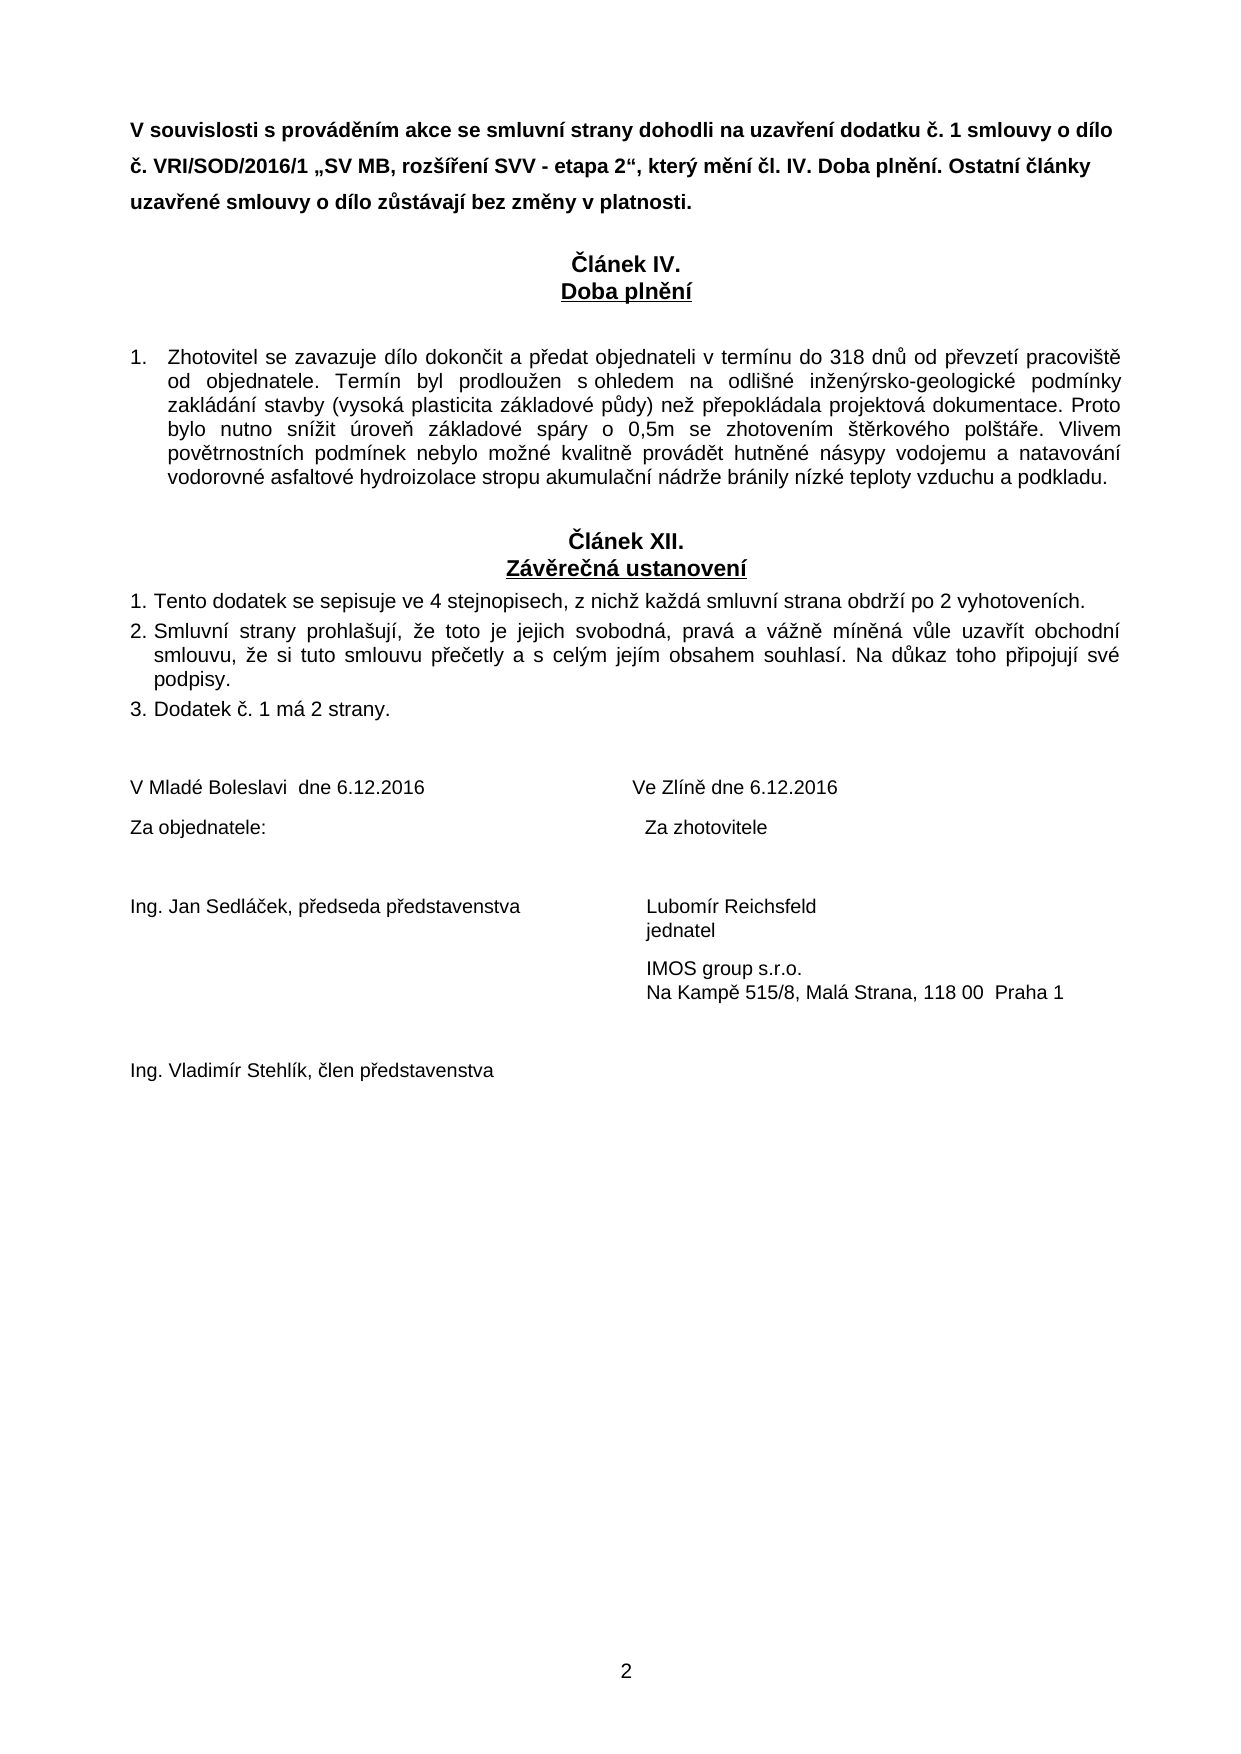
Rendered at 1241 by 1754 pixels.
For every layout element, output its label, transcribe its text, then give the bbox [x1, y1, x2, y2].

text jednatel [130, 919, 1122, 941]
list Smluvní strany prohlašují, že toto je jejich svobodná, pravá a vážně míněná vůle uzavřít obchodní smlouvu, že si tuto smlouvu přečetly a s celým jejím obsahem souhlasí. Na důkaz toho připojují své podpisy. [130, 619, 1122, 691]
text IMOS group s.r.o. [130, 954, 1122, 981]
list Tento dodatek se sepisuje ve 4 stejnopisech, z nichž každá smluvní strana obdrží po 2 vyhotoveních. [130, 588, 1122, 612]
text Doba plnění [130, 278, 1122, 305]
list Zhotovitel se zavazuje dílo dokončit a předat objednateli v termínu do 318 dnů od převzetí pracoviště od objednatele. Termín byl prodloužen s ohledem na odlišné inženýrsko-geologické podmínky zakládání stavby (vysoká plasticita základové půdy) než přepokládala projektová dokumentace. Proto bylo nutno snížit úroveň základové spáry o 0,5m se zhotovením štěrkového polštáře. Vlivem povětrnostních podmínek nebylo možné kvalitně provádět hutněné násypy vodojemu a natavování vodorovné asfaltové hydroizolace stropu akumulační nádrže bránily nízké teploty vzduchu a podkladu. [130, 345, 1122, 488]
text Článek IV. [130, 251, 1122, 278]
text V Mladé Boleslavi dne 6.12.2016 Ve Zlíně dne 6.12.2016 [130, 773, 1122, 800]
text Závěrečná ustanovení [130, 555, 1122, 582]
text Na Kampě 515/8, Malá Strana, 118 00 Praha 1 [130, 981, 1122, 1004]
text Ing. Jan Sedláček, předseda představenstva Lubomír Reichsfeld [130, 892, 1122, 919]
text Ing. Vladimír Stehlík, člen představenstva [130, 1056, 1122, 1083]
text Za objednatele: Za zhotovitele [130, 812, 1122, 839]
list Dodatek č. 1 má 2 strany. [130, 697, 1122, 721]
text Článek XII. [130, 528, 1122, 555]
text V souvislosti s prováděním akce se smluvní strany dohodli na uzavření dodatku č. 1 smlouvy o dílo č. VRI/SOD/2016/1 „SV MB, rozšíření SVV - etapa 2“, který mění čl. IV. Doba plnění. Ostatní články uzavřené smlouvy o dílo zůstávají bez změny v platnosti. [130, 118, 1122, 214]
